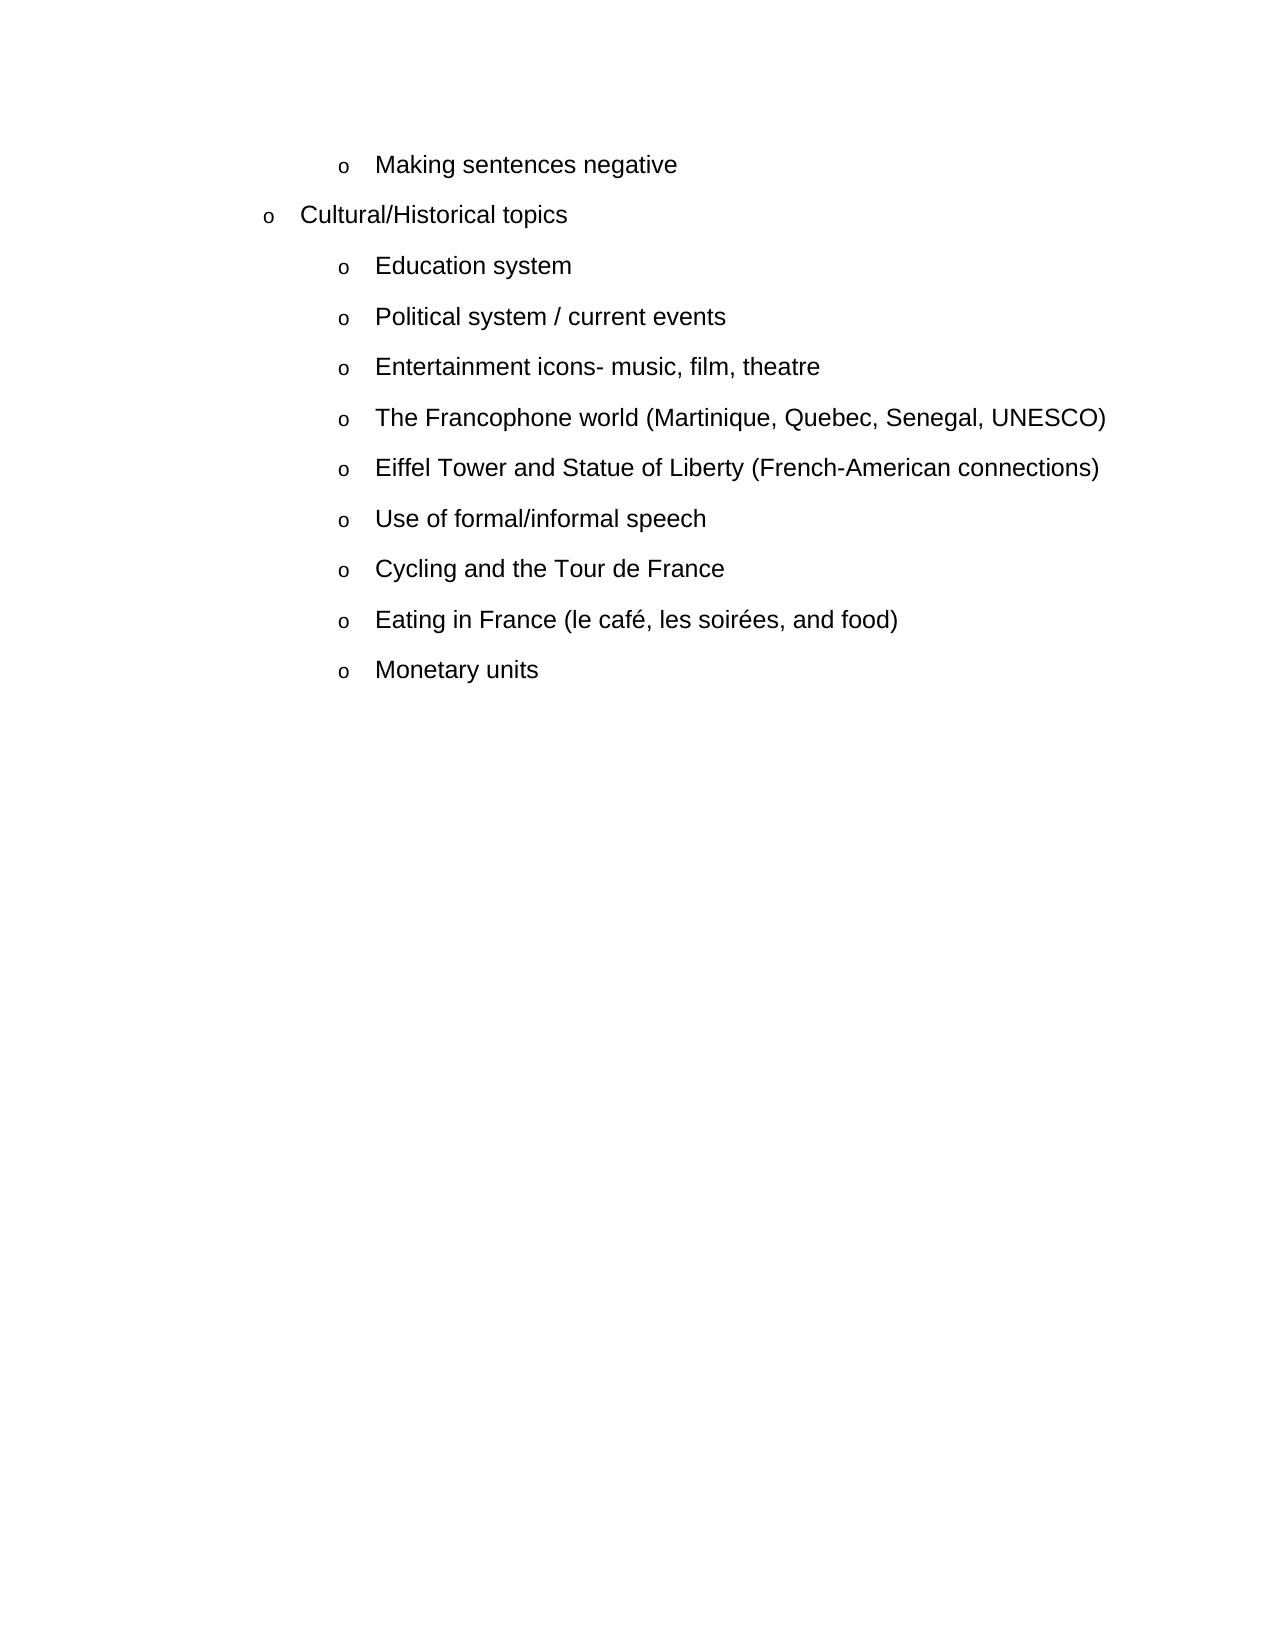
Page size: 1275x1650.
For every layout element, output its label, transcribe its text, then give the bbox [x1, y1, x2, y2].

list Entertainment icons- music, film, theatre [337, 352, 1125, 382]
list Political system / current events [337, 302, 1125, 331]
list Cultural/Historical topics [262, 201, 1125, 230]
list Eating in France (le café, les soirées, and food) [337, 605, 1125, 634]
list Monetary units [337, 655, 1125, 685]
list Use of formal/informal speech [337, 504, 1125, 533]
list Cycling and the Tour de France [337, 554, 1125, 584]
list The Francophone world (Martinique, Quebec, Senegal, UNESCO) [337, 403, 1125, 432]
list Education system [337, 251, 1125, 281]
list Eiffel Tower and Statue of Liberty (French-American connections) [337, 453, 1125, 483]
list Making sentences negative [337, 150, 1125, 180]
